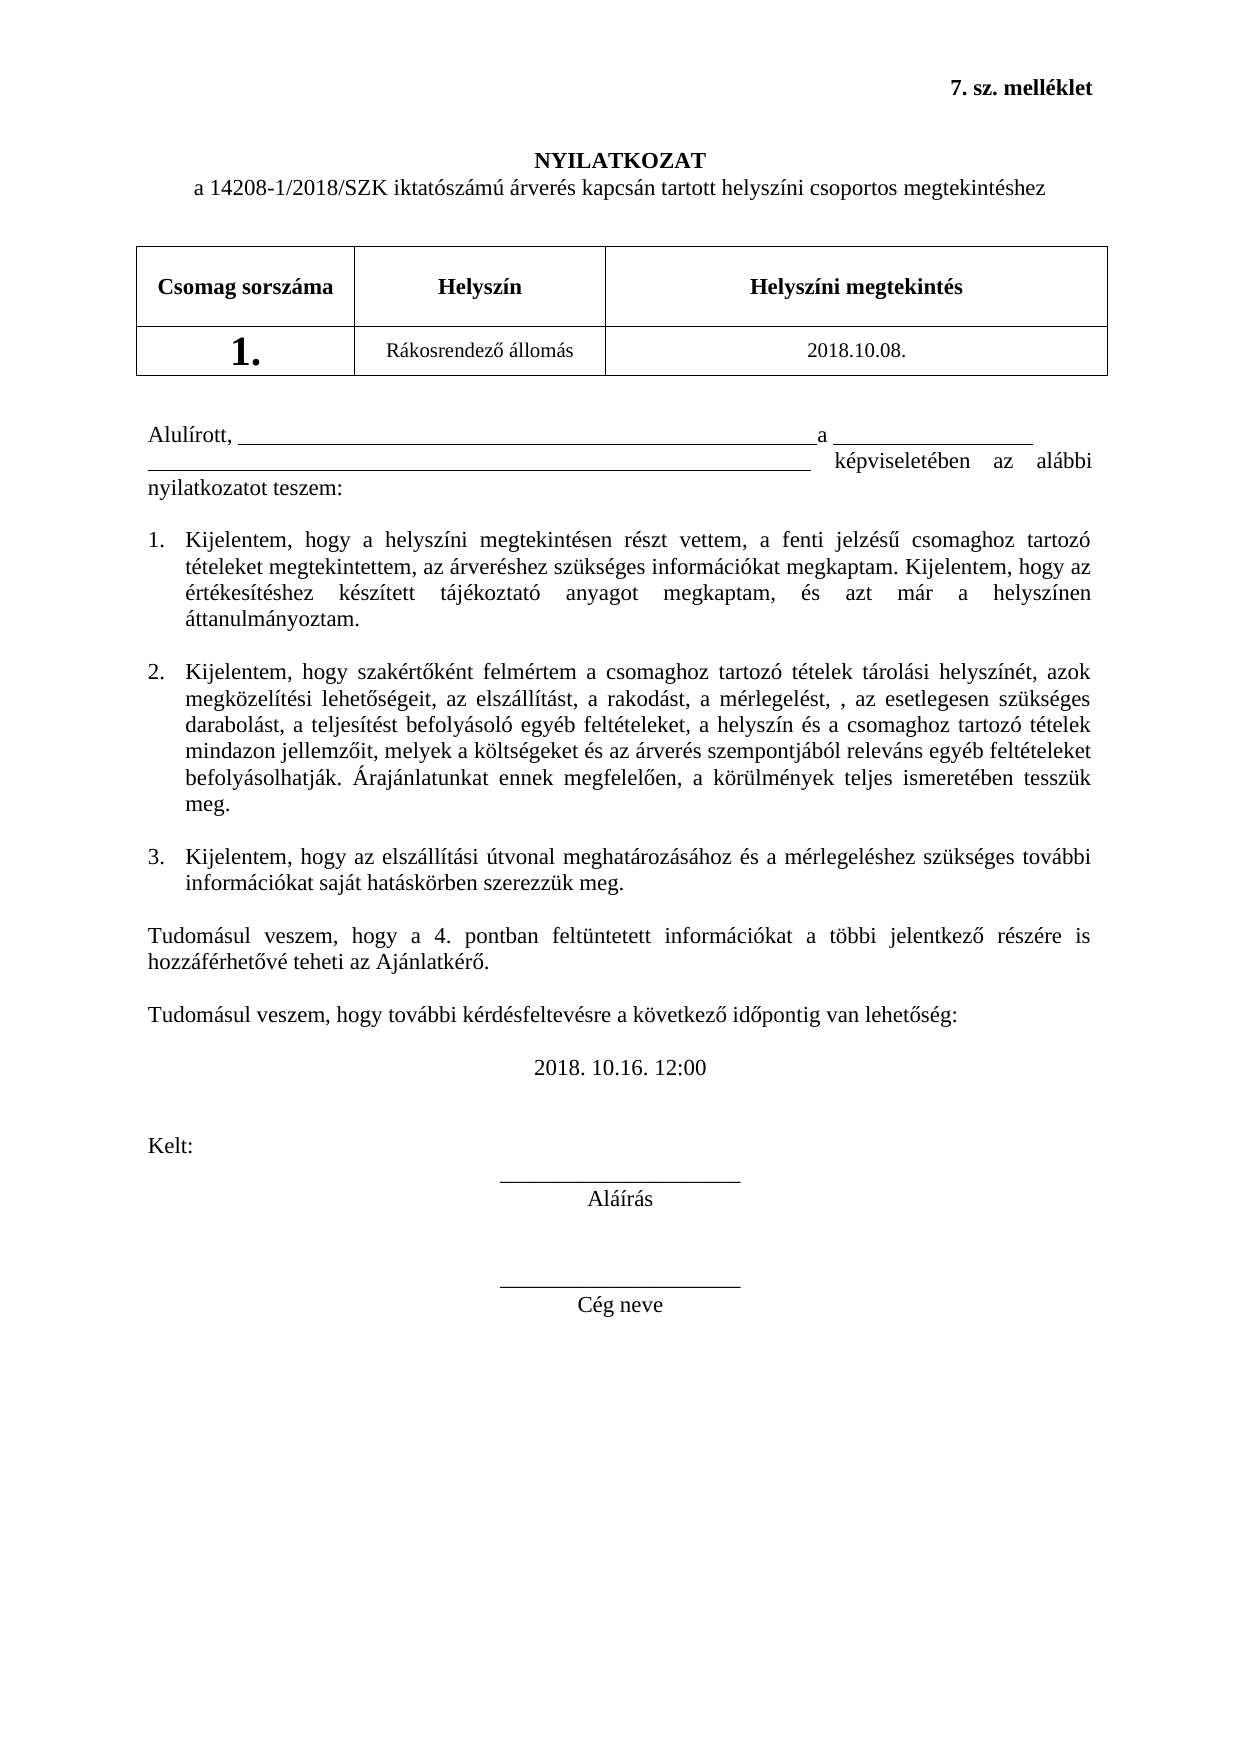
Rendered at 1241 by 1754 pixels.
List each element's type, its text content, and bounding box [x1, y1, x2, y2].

text Cég neve [148, 1291, 1093, 1317]
list Kijelentem, hogy a helyszíni megtekintésen részt vettem, a fenti jelzésű csomaghoz tartozó tételeket megtekintettem, az árveréshez szükséges információkat megkaptam. Kijelentem, hogy az értékesítéshez készített tájékoztató anyagot megkaptam, és azt már a helyszínen áttanulmányoztam. [148, 526, 1093, 632]
text Alulírott, a képviseletében az alábbi nyilatkozatot teszem: [148, 421, 1093, 500]
text Kelt: [148, 1133, 1093, 1159]
table_header Helyszín [355, 247, 605, 326]
table_header Csomag sorszáma [137, 247, 354, 326]
list Kijelentem, hogy az elszállítási útvonal meghatározásához és a mérlegeléshez szükséges további információkat saját hatáskörben szerezzük meg. [148, 843, 1093, 895]
text Nyilatkozat [148, 148, 1093, 174]
text _____________________ [148, 1264, 1093, 1291]
text Aláírás [148, 1185, 1093, 1212]
text Tudomásul veszem, hogy további kérdésfeltevésre a következő időpontig van lehetőség: [148, 1001, 1093, 1027]
list Kijelentem, hogy szakértőként felmértem a csomaghoz tartozó tételek tárolási helyszínét, azok megközelítési lehetőségeit, az elszállítást, a rakodást, a mérlegelést, , az esetlegesen szükséges darabolást, a teljesítést befolyásoló egyéb feltételeket, a helyszín és a csomaghoz tartozó tételek mindazon jellemzőit, melyek a költségeket és az árverés szempontjából releváns egyéb feltételeket befolyásolhatják. Árajánlatunkat ennek megfelelően, a körülmények teljes ismeretében tesszük meg. [148, 658, 1093, 816]
text 2018. 10.16. 12:00 [148, 1053, 1093, 1080]
table_header Helyszíni megtekintés [606, 247, 1107, 326]
table_cell 1. [137, 327, 354, 374]
text _____________________ [148, 1159, 1093, 1185]
text Tudomásul veszem, hogy a 4. pontban feltüntetett információkat a többi jelentkező részére is hozzáférhetővé teheti az Ajánlatkérő. [148, 922, 1093, 974]
table_cell Rákosrendező állomás [355, 327, 605, 374]
text a 14208-1/2018/SZK iktatószámú árverés kapcsán tartott helyszíni csoportos megtekintéshez [148, 174, 1093, 200]
table_cell 2018.10.08. [606, 327, 1107, 374]
